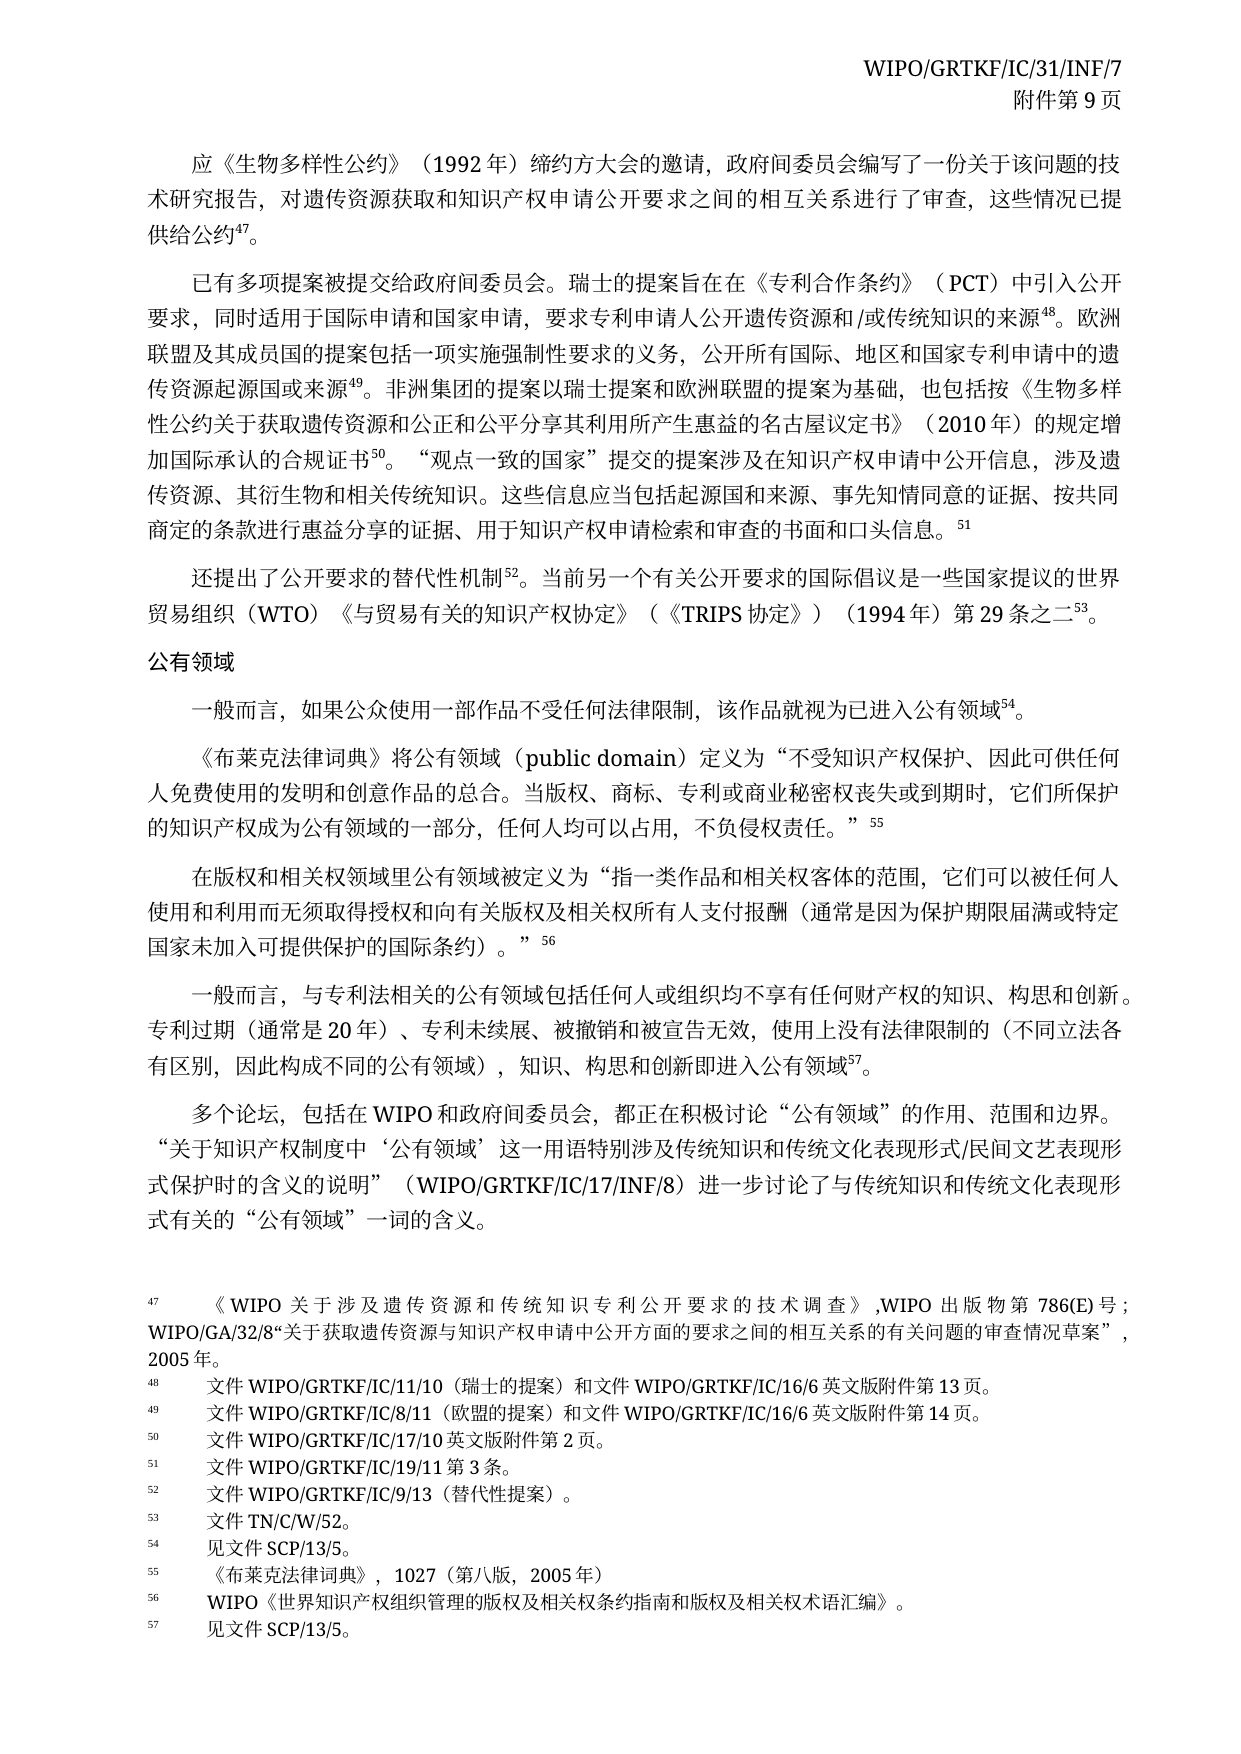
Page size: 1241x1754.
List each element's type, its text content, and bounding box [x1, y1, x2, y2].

text 还提出了公开要求的替代性机制。当前另一个有关公开要求的国际倡议是一些国家提议的世界贸易组织（WTO）《与贸易有关的知识产权协定》（《TRIPS协定》）（1994年）第29条之二。 [148, 558, 1122, 629]
text 应《生物多样性公约》（1992年）缔约方大会的邀请，政府间委员会编写了一份关于该问题的技术研究报告，对遗传资源获取和知识产权申请公开要求之间的相互关系进行了审查，这些情况已提供给公约。 [148, 143, 1122, 249]
text 《布莱克法律词典》将公有领域（public domain）定义为“不受知识产权保护、因此可供任何人免费使用的发明和创意作品的总合。当版权、商标、专利或商业秘密权丧失或到期时，它们所保护的知识产权成为公有领域的一部分，任何人均可以占用，不负侵权责任。” [148, 737, 1122, 843]
text 一般而言，如果公众使用一部作品不受任何法律限制，该作品就视为已进入公有领域。 [148, 689, 1122, 724]
text 公有领域 [148, 641, 1122, 677]
text 多个论坛，包括在WIPO和政府间委员会，都正在积极讨论“公有领域”的作用、范围和边界。“关于知识产权制度中‘公有领域’这一用语特别涉及传统知识和传统文化表现形式/民间文艺表现形式保护时的含义的说明”（WIPO/GRTKF/IC/17/INF/8）进一步讨论了与传统知识和传统文化表现形式有关的“公有领域”一词的含义。 [148, 1093, 1122, 1235]
text 一般而言，与专利法相关的公有领域包括任何人或组织均不享有任何财产权的知识、构思和创新。专利过期（通常是20年）、专利未续展、被撤销和被宣告无效，使用上没有法律限制的（不同立法各有区别，因此构成不同的公有领域），知识、构思和创新即进入公有领域。 [148, 974, 1122, 1081]
text 已有多项提案被提交给政府间委员会。瑞士的提案旨在在《专利合作条约》（PCT）中引入公开要求，同时适用于国际申请和国家申请，要求专利申请人公开遗传资源和/或传统知识的来源。欧洲联盟及其成员国的提案包括一项实施强制性要求的义务，公开所有国际、地区和国家专利申请中的遗传资源起源国或来源。非洲集团的提案以瑞士提案和欧洲联盟的提案为基础，也包括按《生物多样性公约关于获取遗传资源和公正和公平分享其利用所产生惠益的名古屋议定书》（2010年）的规定增加国际承认的合规证书。“观点一致的国家”提交的提案涉及在知识产权申请中公开信息，涉及遗传资源、其衍生物和相关传统知识。这些信息应当包括起源国和来源、事先知情同意的证据、按共同商定的条款进行惠益分享的证据、用于知识产权申请检索和审查的书面和口头信息。 [148, 262, 1122, 545]
text 在版权和相关权领域里公有领域被定义为“指一类作品和相关权客体的范围，它们可以被任何人使用和利用而无须取得授权和向有关版权及相关权所有人支付报酬（通常是因为保护期限届满或特定国家未加入可提供保护的国际条约）。” [148, 856, 1122, 962]
